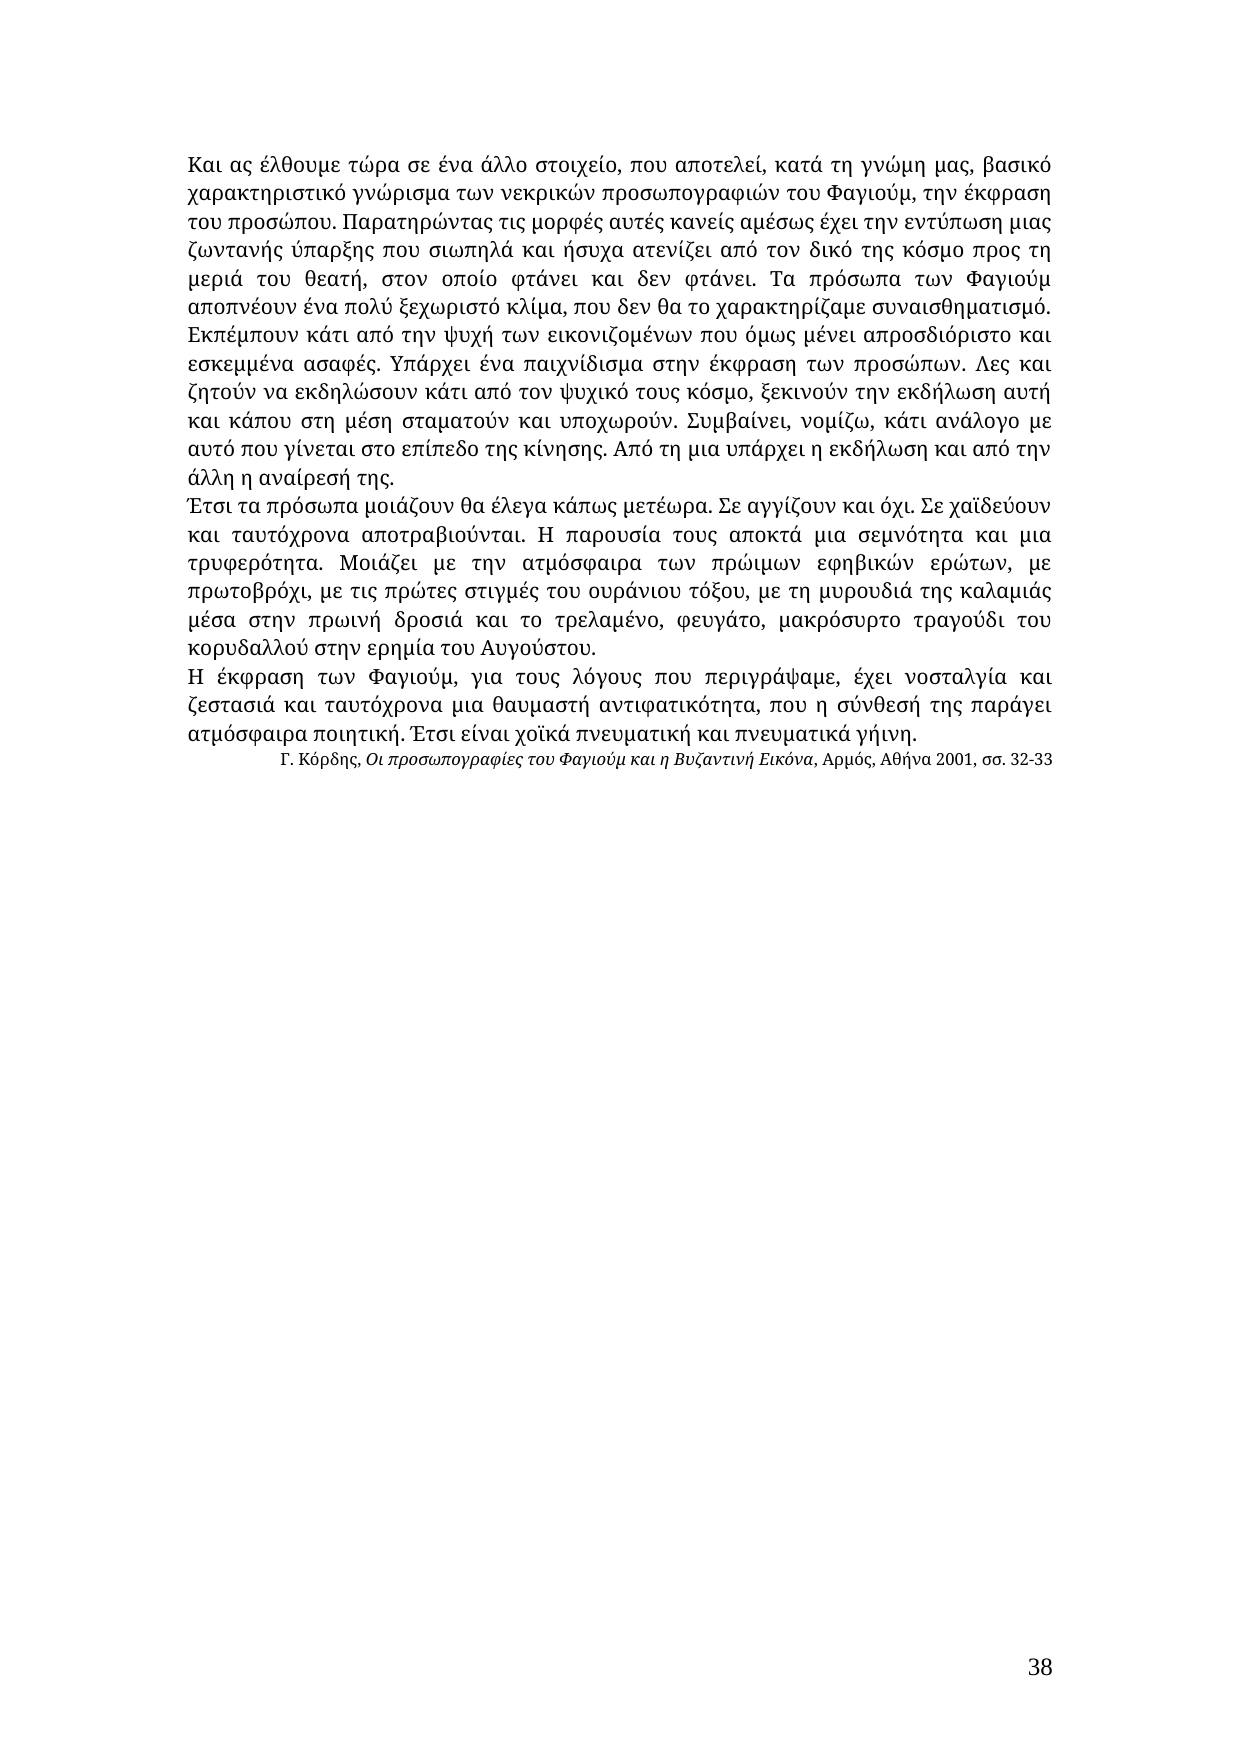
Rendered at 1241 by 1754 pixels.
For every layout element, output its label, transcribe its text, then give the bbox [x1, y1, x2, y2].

text Έτσι τα πρόσωπα μοιάζουν θα έλεγα κάπως μετέωρα. Σε αγγίζουν και όχι. Σε χαϊδεύουν και ταυτόχρονα αποτραβιούνται. Η παρουσία τους αποκτά μια σεμνότητα και μια τρυφερότητα. Μοιάζει με την ατμόσφαιρα των πρώιμων εφηβικών ερώτων, με πρωτοβρόχι, με τις πρώτες στιγμές του ουράνιου τόξου, με τη μυρουδιά της καλαμιάς μέσα στην πρωινή δροσιά και το τρελαμένο, φευγάτο, μακρόσυρτο τραγούδι του κορυδαλλού στην ερημία του Αυγούστου. [187, 491, 1053, 662]
text Και ας έλθουμε τώρα σε ένα άλλο στοιχείο, που αποτελεί, κατά τη γνώμη μας, βασικό χαρακτηριστικό γνώρισμα των νεκρικών προσωπογραφιών του Φαγιούμ, την έκφραση του προσώπου. Παρατηρώντας τις μορφές αυτές κανείς αμέσως έχει την εντύπωση μιας ζωντανής ύπαρξης που σιωπηλά και ήσυχα ατενίζει από τον δικό της κόσμο προς τη μεριά του θεατή, στον οποίο φτάνει και δεν φτάνει. Τα πρόσωπα των Φαγιούμ αποπνέουν ένα πολύ ξεχωριστό κλίμα, που δεν θα το χαρακτηρίζαμε συναισθηματισμό. Εκπέμπουν κάτι από την ψυχή των εικονιζομένων που όμως μένει απροσδιόριστο και εσκεμμένα ασαφές. Υπάρχει ένα παιχνίδισμα στην έκφραση των προσώπων. Λες και ζητούν να εκδηλώσουν κάτι από τον ψυχικό τους κόσμο, ξεκινούν την εκδήλωση αυτή και κάπου στη μέση σταματούν και υποχωρούν. Συμβαίνει, νομίζω, κάτι ανάλογο με αυτό που γίνεται στο επίπεδο της κίνησης. Από τη μια υπάρχει η εκδήλωση και από την άλλη η αναίρεσή της. [187, 150, 1053, 491]
text Η έκφραση των Φαγιούμ, για τους λόγους που περιγράψαμε, έχει νοσταλγία και ζεστασιά και ταυτόχρονα μια θαυμαστή αντιφατικότητα, που η σύνθεσή της παράγει ατμόσφαιρα ποιητική. Έτσι είναι χοϊκά πνευματική και πνευματικά γήινη. [187, 662, 1053, 747]
text Γ. Κόρδης, Οι προσωπογραφίες του Φαγιούμ και η Βυζαντινή Εικόνα, Αρμός, Αθήνα 2001, σσ. 32-33 [187, 747, 1053, 770]
